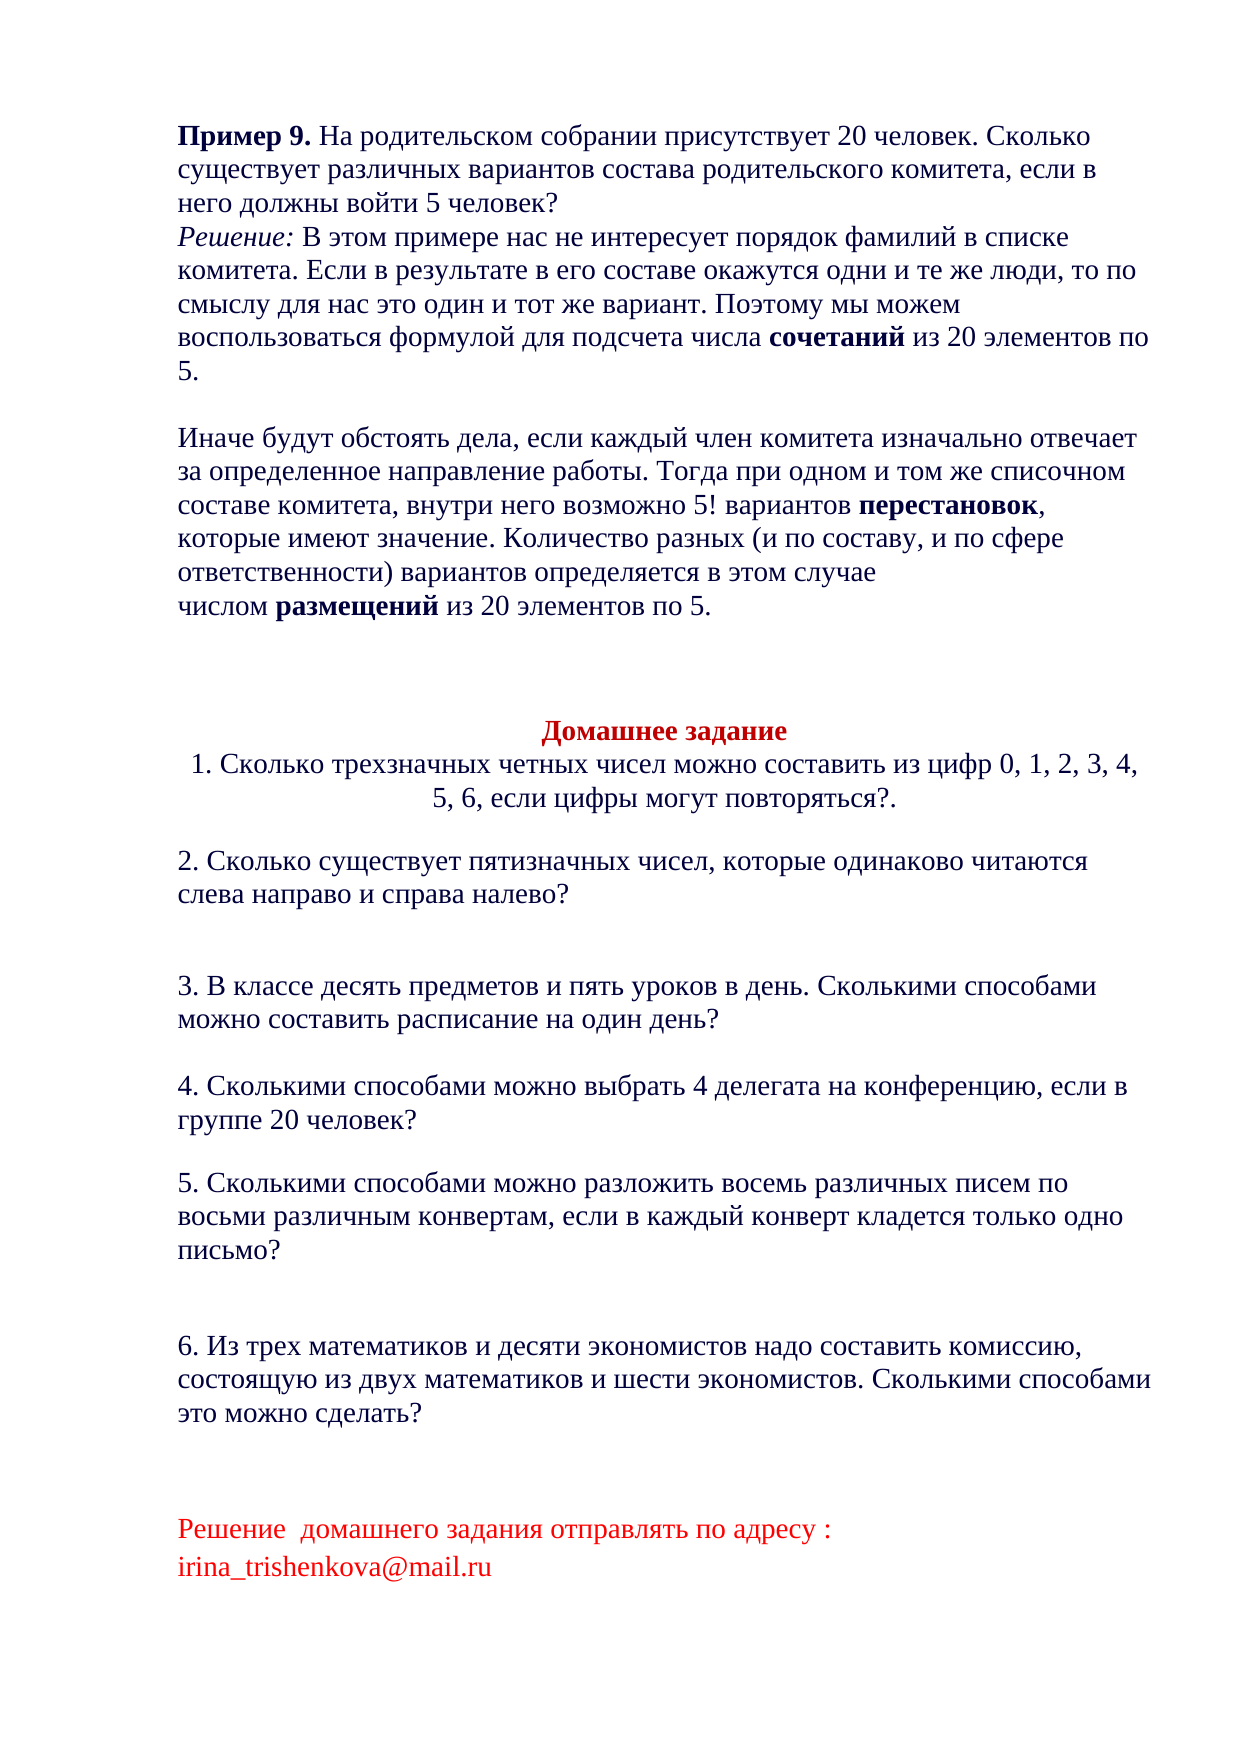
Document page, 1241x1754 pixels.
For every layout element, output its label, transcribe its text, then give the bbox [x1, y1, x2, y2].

text 2. Сколько существует пятизначных чисел, которые одинаково читаются слева направо и справа налево? [177, 843, 1152, 939]
text Домашнее задание 1. Сколько трехзначных четных чисел можно составить из цифр 0, 1, 2, 3, 4, 5, 6, если цифры могут повторяться?. [177, 713, 1152, 814]
text Пример 9. На родительском собрании присутствует 20 человек. Сколько существует различных вариантов состава родительского комитета, если в него должны войти 5 человек? Решение: В этом примере нас не интересует порядок фамилий в списке комитета. Если в результате в его составе окажутся одни и те же люди, то по смыслу для нас это один и тот же вариант. Поэтому мы можем воспользоваться формулой для подсчета числа сочетаний из 20 элементов по 5. Иначе будут обстоять дела, если каждый член комитета изначально отвечает за определенное направление работы. Тогда при одном и том же списочном составе комитета, внутри него возможно 5! вариантов перестановок, которые имеют значение. Количество разных (и по составу, и по сфере ответственности) вариантов определяется в этом случае числом размещений из 20 элементов по 5. [177, 118, 1152, 621]
text 5. Сколькими способами можно разложить восемь различных писем по восьми различным конвертам, если в каждый конверт кладется только одно письмо? [177, 1165, 1152, 1265]
text 3. В классе десять предметов и пять уроков в день. Сколькими способами можно составить расписание на один день? 4. Сколькими способами можно выбрать 4 делегата на конференцию, если в группе 20 человек? [177, 968, 1152, 1136]
text Решение домашнего задания отправлять по адресу : irina_trishenkova@mail.ru [177, 1511, 1152, 1583]
text 6. Из трех математиков и десяти экономистов надо составить комиссию, состоящую из двух математиков и шести экономистов. Сколькими способами это можно сделать? [177, 1294, 1152, 1429]
